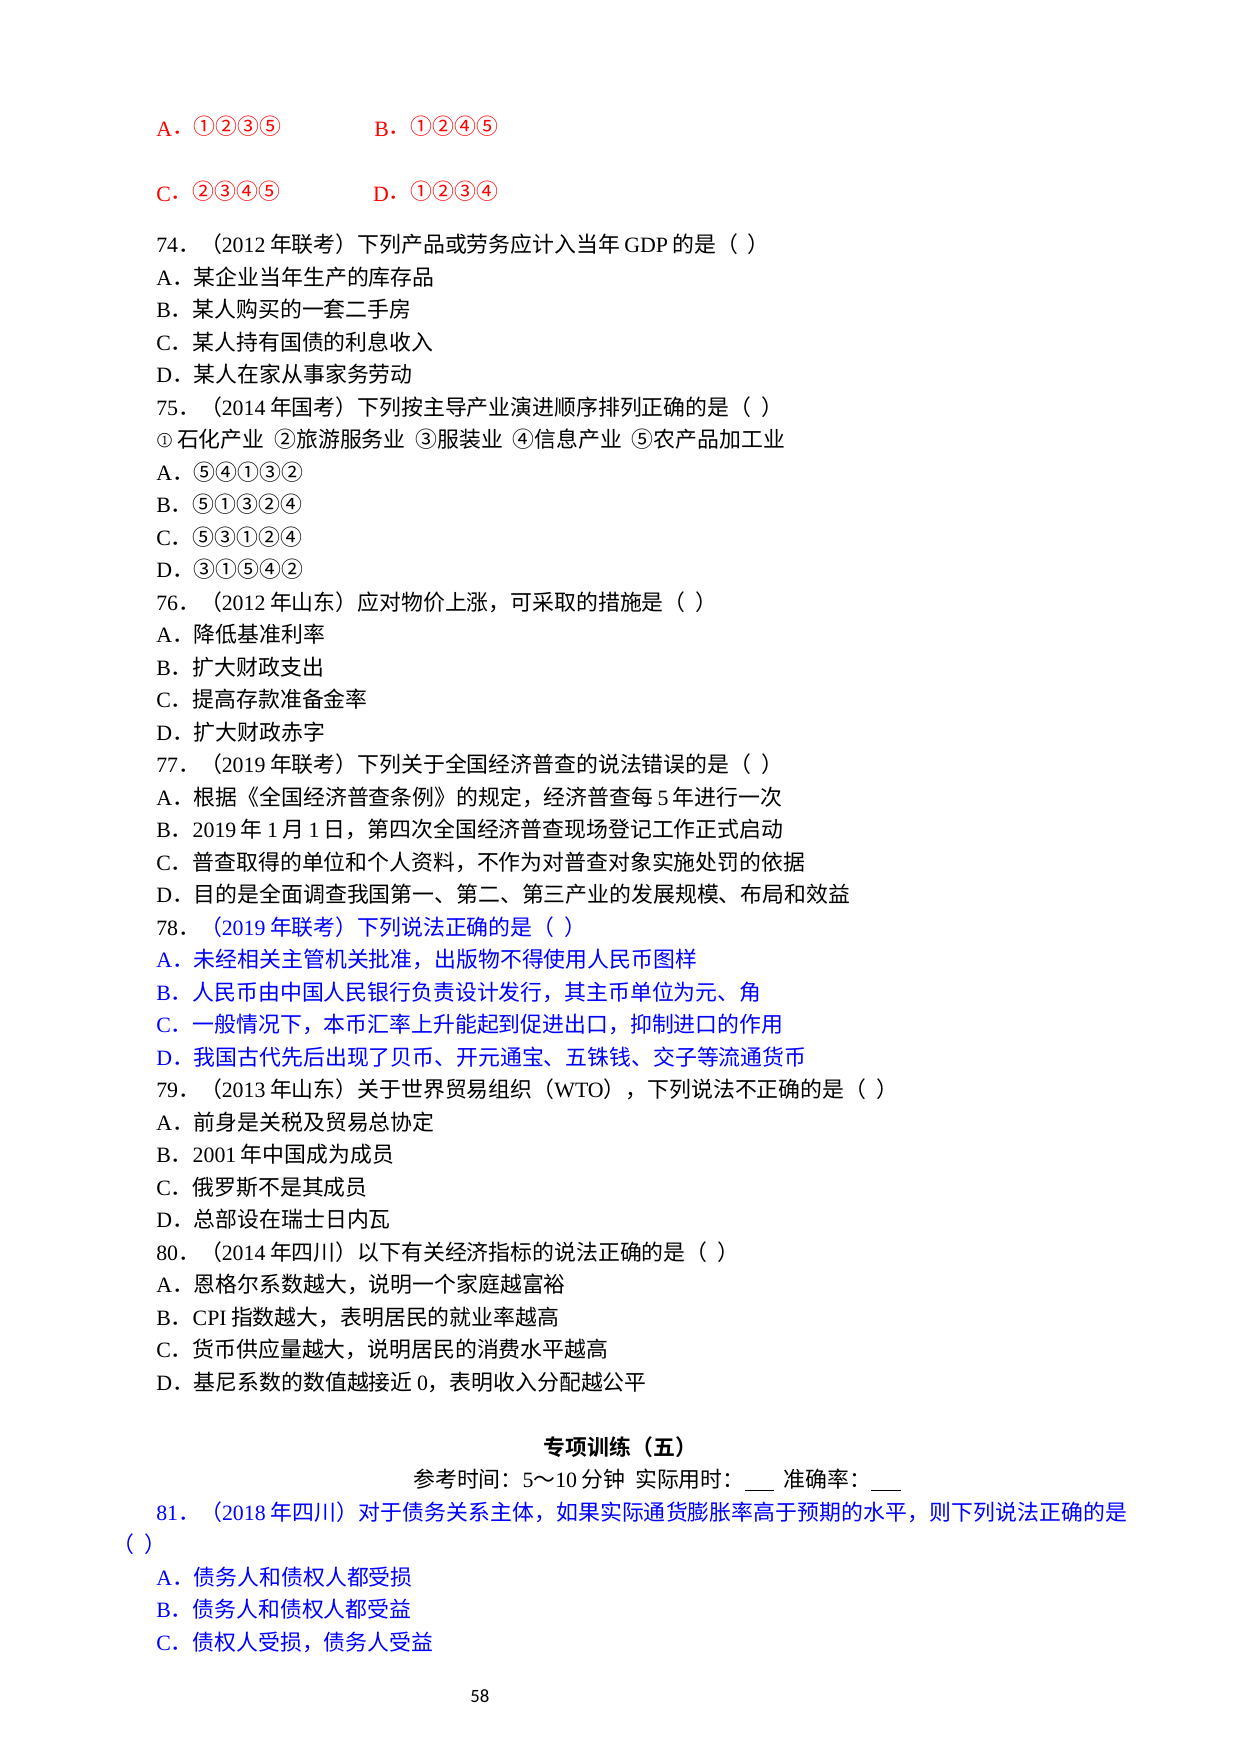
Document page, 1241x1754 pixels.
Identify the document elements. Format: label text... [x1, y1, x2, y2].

text C．⑤③①②④ [112, 519, 1128, 552]
text 参考时间：5～10分钟 实际用时： 准确率： [112, 1462, 1128, 1494]
text A．降低基准利率 [112, 617, 1128, 649]
text B．2001年中国成为成员 [112, 1137, 1128, 1169]
text A．恩格尔系数越大，说明一个家庭越富裕 [112, 1267, 1128, 1299]
text D．基尼系数的数值越接近0，表明收入分配越公平 [112, 1364, 1128, 1397]
text C．②③④⑤ D．①②③④ [112, 162, 1128, 227]
text D．我国古代先后出现了贝币、开元通宝、五铢钱、交子等流通货币 [112, 1039, 1128, 1072]
text D．总部设在瑞士日内瓦 [112, 1202, 1128, 1234]
text C．普查取得的单位和个人资料，不作为对普查对象实施处罚的依据 [112, 844, 1128, 877]
text A．⑤④①③② [112, 454, 1128, 487]
text 专项训练（五） [112, 1429, 1128, 1462]
text A．①②③⑤ B．①②④⑤ [112, 97, 1128, 162]
text C．俄罗斯不是其成员 [112, 1169, 1128, 1202]
text ①石化产业 ②旅游服务业 ③服装业 ④信息产业 ⑤农产品加工业 [112, 422, 1128, 454]
text D．某人在家从事家务劳动 [112, 357, 1128, 389]
text B．⑤①③②④ [112, 487, 1128, 519]
text 79．（2013年山东）关于世界贸易组织（WTO），下列说法不正确的是（ ） [112, 1072, 1128, 1104]
text 78．（2019年联考）下列说法正确的是（ ） [112, 909, 1128, 942]
text C．债权人受损，债务人受益 [112, 1624, 1128, 1657]
text B．某人购买的一套二手房 [112, 292, 1128, 324]
text B．人民币由中国人民银行负责设计发行，其主币单位为元、角 [112, 974, 1128, 1007]
text A．根据《全国经济普查条例》的规定，经济普查每5年进行一次 [112, 779, 1128, 812]
text 74．（2012年联考）下列产品或劳务应计入当年GDP的是（ ） [112, 227, 1128, 259]
text C．一般情况下，本币汇率上升能起到促进出口，抑制进口的作用 [112, 1007, 1128, 1039]
text A．某企业当年生产的库存品 [112, 259, 1128, 292]
text A．未经相关主管机关批准，出版物不得使用人民币图样 [112, 942, 1128, 974]
text 81．（2018年四川）对于债务关系主体，如果实际通货膨胀率高于预期的水平，则下列说法正确的是（ ） [112, 1494, 1128, 1559]
text D．③①⑤④② [112, 552, 1128, 584]
text 76．（2012年山东）应对物价上涨，可采取的措施是（ ） [112, 584, 1128, 617]
text D．目的是全面调查我国第一、第二、第三产业的发展规模、布局和效益 [112, 877, 1128, 909]
text 77．（2019年联考）下列关于全国经济普查的说法错误的是（ ） [112, 747, 1128, 779]
text C．货币供应量越大，说明居民的消费水平越高 [112, 1332, 1128, 1364]
text C．某人持有国债的利息收入 [112, 324, 1128, 357]
text D．扩大财政赤字 [112, 714, 1128, 747]
text A．债务人和债权人都受损 [112, 1559, 1128, 1592]
text C．提高存款准备金率 [112, 682, 1128, 714]
text B．CPI指数越大，表明居民的就业率越高 [112, 1299, 1128, 1332]
text B．债务人和债权人都受益 [112, 1592, 1128, 1624]
text A．前身是关税及贸易总协定 [112, 1104, 1128, 1137]
text 75．（2014年国考）下列按主导产业演进顺序排列正确的是（ ） [112, 389, 1128, 422]
text B．扩大财政支出 [112, 649, 1128, 682]
text 80．（2014年四川）以下有关经济指标的说法正确的是（ ） [112, 1234, 1128, 1267]
text B．2019年1月1日，第四次全国经济普查现场登记工作正式启动 [112, 812, 1128, 844]
